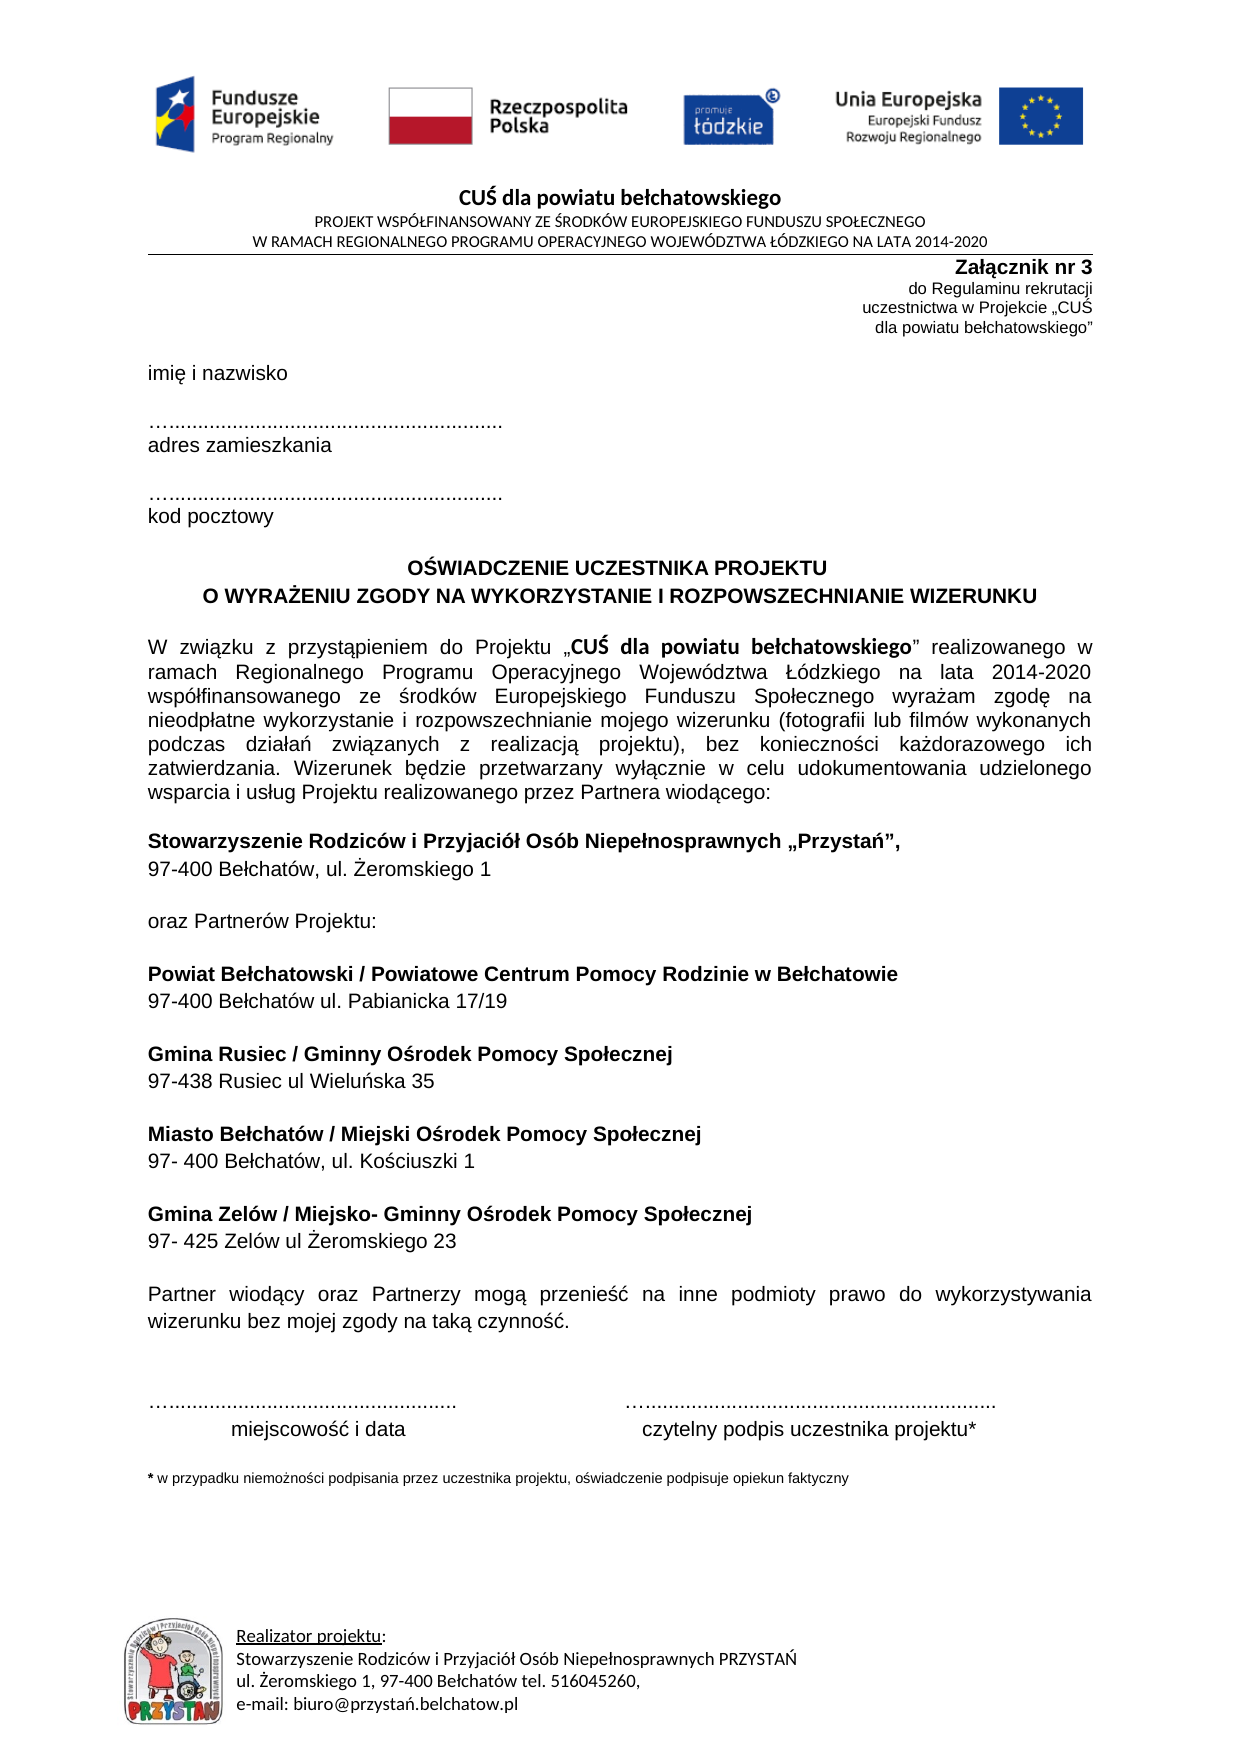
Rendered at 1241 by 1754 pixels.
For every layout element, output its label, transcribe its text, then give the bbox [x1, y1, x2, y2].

text Gmina Rusiec / Gminny Ośrodek Pomocy Społecznej [148, 1041, 1093, 1065]
text ….......................................................... [148, 408, 1093, 432]
text miejscowość i data czytelny podpis uczestnika projektu* [185, 1416, 1093, 1440]
text kod pocztowy [148, 504, 1093, 528]
picture [117, 1616, 228, 1727]
text 97-438 Rusiec ul Wieluńska 35 [148, 1069, 1093, 1093]
text dla powiatu bełchatowskiego” [738, 317, 1093, 337]
text Załącznik nr 3 [738, 255, 1093, 279]
text Partner wiodący oraz Partnerzy mogą przenieść na inne podmioty prawo do wykorzystywania wizerunku bez mojej zgody na taką czynność. [148, 1281, 1093, 1333]
text 97- 425 Zelów ul Żeromskiego 23 [148, 1229, 1093, 1253]
text imię i nazwisko [148, 361, 1093, 384]
text do Regulaminu rekrutacji uczestnictwa w Projekcie „CUŚ [738, 279, 1093, 317]
picture [147, 73, 1093, 156]
text 97-400 Bełchatów ul. Pabianicka 17/19 [148, 989, 1093, 1013]
text Powiat Bełchatowski / Powiatowe Centrum Pomocy Rodzinie w Bełchatowie [148, 961, 1093, 985]
text Stowarzyszenie Rodziców i Przyjaciół Osób Niepełnosprawnych „Przystań”, [148, 829, 1093, 853]
text Gmina Zelów / Miejsko- Gminny Ośrodek Pomocy Społecznej [148, 1201, 1093, 1225]
text ….................................................. …............................................................. [148, 1389, 1093, 1413]
text W związku z przystąpieniem do Projektu „CUŚ dla powiatu bełchatowskiego” realizowanego w ramach Regionalnego Programu Operacyjnego Województwa Łódzkiego na lata 2014-2020 współfinansowanego ze środków Europejskiego Funduszu Społecznego wyrażam zgodę na nieodpłatne wykorzystanie i rozpowszechnianie mojego wizerunku (fotografii lub filmów wykonanych podczas działań związanych z realizacją projektu), bez konieczności każdorazowego ich zatwierdzania. Wizerunek będzie przetwarzany wyłącznie w celu udokumentowania udzielonego wsparcia i usług Projektu realizowanego przez Partnera wiodącego: [148, 632, 1093, 804]
text * w przypadku niemożności podpisania przez uczestnika projektu, oświadczenie podpisuje opiekun faktyczny [148, 1469, 1093, 1486]
text oraz Partnerów Projektu: [148, 909, 1093, 933]
text Miasto Bełchatów / Miejski Ośrodek Pomocy Społecznej [148, 1121, 1093, 1145]
text ….......................................................... [148, 480, 1093, 504]
text adres zamieszkania [148, 432, 1093, 456]
text 97- 400 Bełchatów, ul. Kościuszki 1 [148, 1149, 1093, 1173]
text 97-400 Bełchatów, ul. Żeromskiego 1 [148, 856, 1093, 880]
text OŚWIADCZENIE UCZESTNIKA PROJEKTU O WYRAŻENIU ZGODY NA WYKORZYSTANIE I ROZPOWSZECHNIANIE WIZERUNKU [148, 556, 1093, 608]
